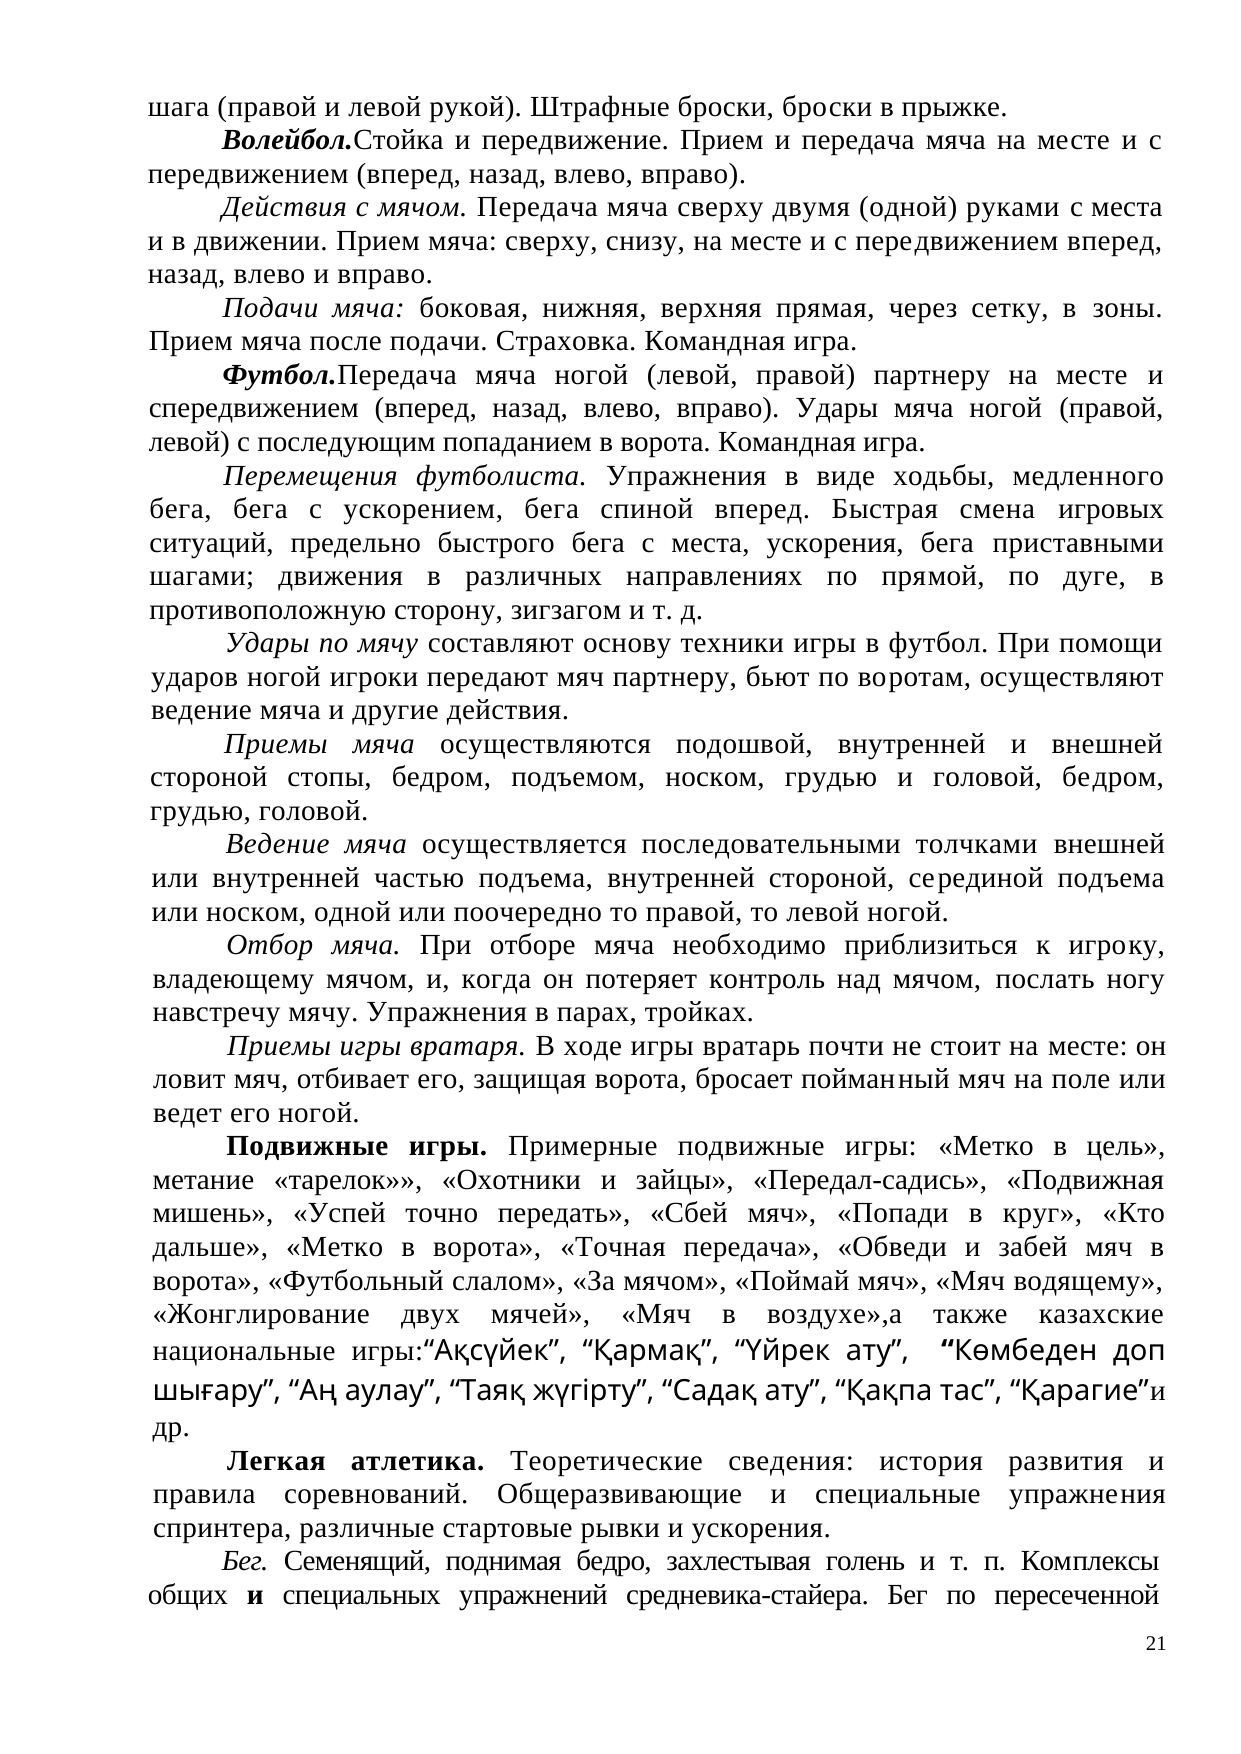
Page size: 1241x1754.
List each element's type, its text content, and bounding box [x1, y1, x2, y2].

text Легкая атлетика. Теоретические сведения: история развития и правила соревнований. Общеразвивающие и специальные упражнения спринтера, различные стартовые рывки и ускорения. [153, 1443, 1166, 1543]
text Удары по мячу составляют основу техники игры в футбол. При помощи ударов ногой игроки передают мяч партнеру, бьют по воротам, осуществляют ведение мяча и другие действия. [151, 625, 1164, 726]
text Волейбол.Стойка и передвижение. Прием и передача мяча на месте и с передвижением (вперед, назад, влево, вправо). [148, 122, 1162, 189]
text Футбол.Передача мяча ногой (левой, правой) партнеру на месте и спередвижением (вперед, назад, влево, вправо). Удары мяча ногой (правой, левой) с последующим попаданием в ворота. Командная игра. [148, 357, 1163, 458]
text Ведение мяча осуществляется последовательными толчками внешней или внутренней частью подъема, внутренней стороной, серединой подъема или носком, одной или поочередно то правой, то левой ногой. [151, 827, 1165, 927]
text Приемы мяча осуществляются подошвой, внутренней и внешней стороной стопы, бедром, подъемом, носком, грудью и головой, бедром, грудью, головой. [150, 726, 1164, 827]
text Подачи мяча: боковая, нижняя, верхняя прямая, через сетку, в зоны. Прием мяча после подачи. Страховка. Командная игра. [148, 290, 1162, 357]
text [148, 89, 1162, 122]
text Отбор мяча. При отборе мяча необходимо приблизиться к игроку, владеющему мячом, и, когда он потеряет контроль над мячом, послать ногу навстречу мячу. Упражнения в парах, тройках. [152, 927, 1165, 1028]
text Приемы игры вратаря. В ходе игры вратарь почти не стоит на месте: он ловит мяч, отбивает его, защищая ворота, бросает пойманный мяч на поле или ведет его ногой. [153, 1028, 1166, 1128]
text Подвижные игры. Примерные подвижные игры: «Метко в цель», метание «тарелок»», «Охотники и зайцы», «Передал-садись», «Подвижная мишень», «Успей точно передать», «Сбей мяч», «Попади в круг», «Кто дальше», «Метко в ворота», «Точная передача», «Обведи и забей мяч в ворота», «Футбольный слалом», «За мячом», «Поймай мяч», «Мяч водящему», «Жонглирование двух мячей», «Мяч в воздухе»,а также казахские национальные игры:“Ақсүйек”, “Қармақ”, “Үйрек ату”, “Көмбеден доп шығару”, “Аң аулау”, “Таяқ жүгірту”, “Садақ ату”, “Қақпа тас”, “Қарагие”и др. [152, 1128, 1166, 1443]
text Действия с мячом. Передача мяча сверху двумя (одной) руками с места и в движении. Прием мяча: сверху, снизу, на месте и с передвижением вперед, назад, влево и вправо. [148, 189, 1162, 290]
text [148, 1543, 1159, 1610]
text Перемещения футболиста. Упражнения в виде ходьбы, медленного бега, бега с ускорением, бега спиной вперед. Быстрая смена игровых ситуаций, предельно быстрого бега с места, ускорения, бега приставными шагами; движения в различных направлениях по прямой, по дуге, в противоположную сторону, зигзагом и т. д. [149, 458, 1164, 625]
